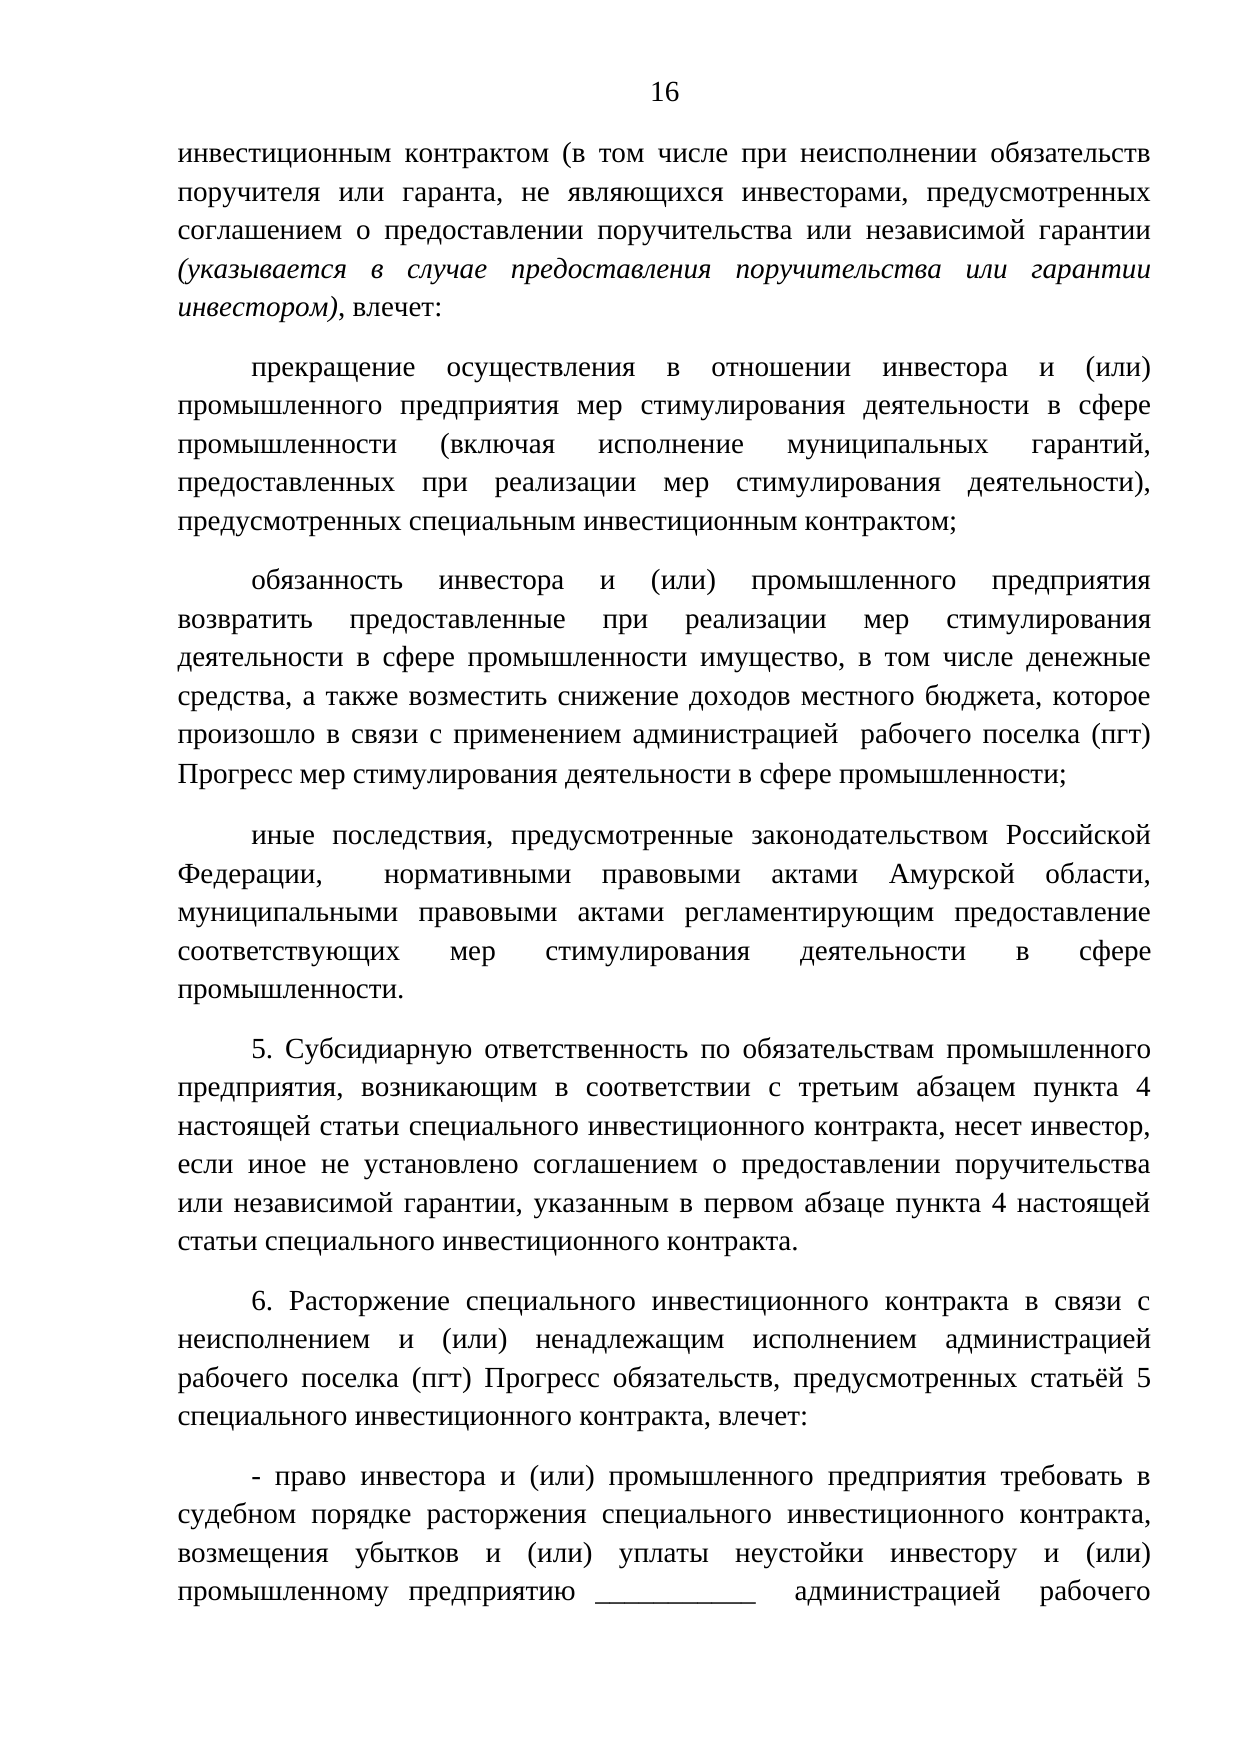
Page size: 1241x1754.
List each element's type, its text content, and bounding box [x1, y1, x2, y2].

text прекращение осуществления в отношении инвестора и (или) промышленного предприятия мер стимулирования деятельности в сфере промышленности (включая исполнение муниципальных гарантий, предоставленных при реализации мер стимулирования деятельности), предусмотренных специальным инвестиционным контрактом; [177, 349, 1152, 537]
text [177, 135, 1152, 323]
text 6. Расторжение специального инвестиционного контракта в связи с неисполнением и (или) ненадлежащим исполнением администрацией рабочего поселка (пгт) Прогресс обязательств, предусмотренных статьёй 5 специального инвестиционного контракта, влечет: [177, 1283, 1152, 1432]
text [177, 1458, 1152, 1607]
text 5. Субсидиарную ответственность по обязательствам промышленного предприятия, возникающим в соответствии с третьим абзацем пункта 4 настоящей статьи специального инвестиционного контракта, несет инвестор, если иное не установлено соглашением о предоставлении поручительства или независимой гарантии, указанным в первом абзаце пункта 4 настоящей статьи специального инвестиционного контракта. [177, 1031, 1152, 1257]
text обязанность инвестора и (или) промышленного предприятия возвратить предоставленные при реализации мер стимулирования деятельности в сфере промышленности имущество, в том числе денежные средства, а также возместить снижение доходов местного бюджета, которое произошло в связи с применением администрацией рабочего поселка (пгт) Прогресс мер стимулирования деятельности в сфере промышленности; [177, 562, 1152, 791]
text иные последствия, предусмотренные законодательством Российской Федерации, нормативными правовыми актами Амурской области, муниципальными правовыми актами регламентирующим предоставление соответствующих мер стимулирования деятельности в сфере промышленности. [177, 817, 1152, 1005]
